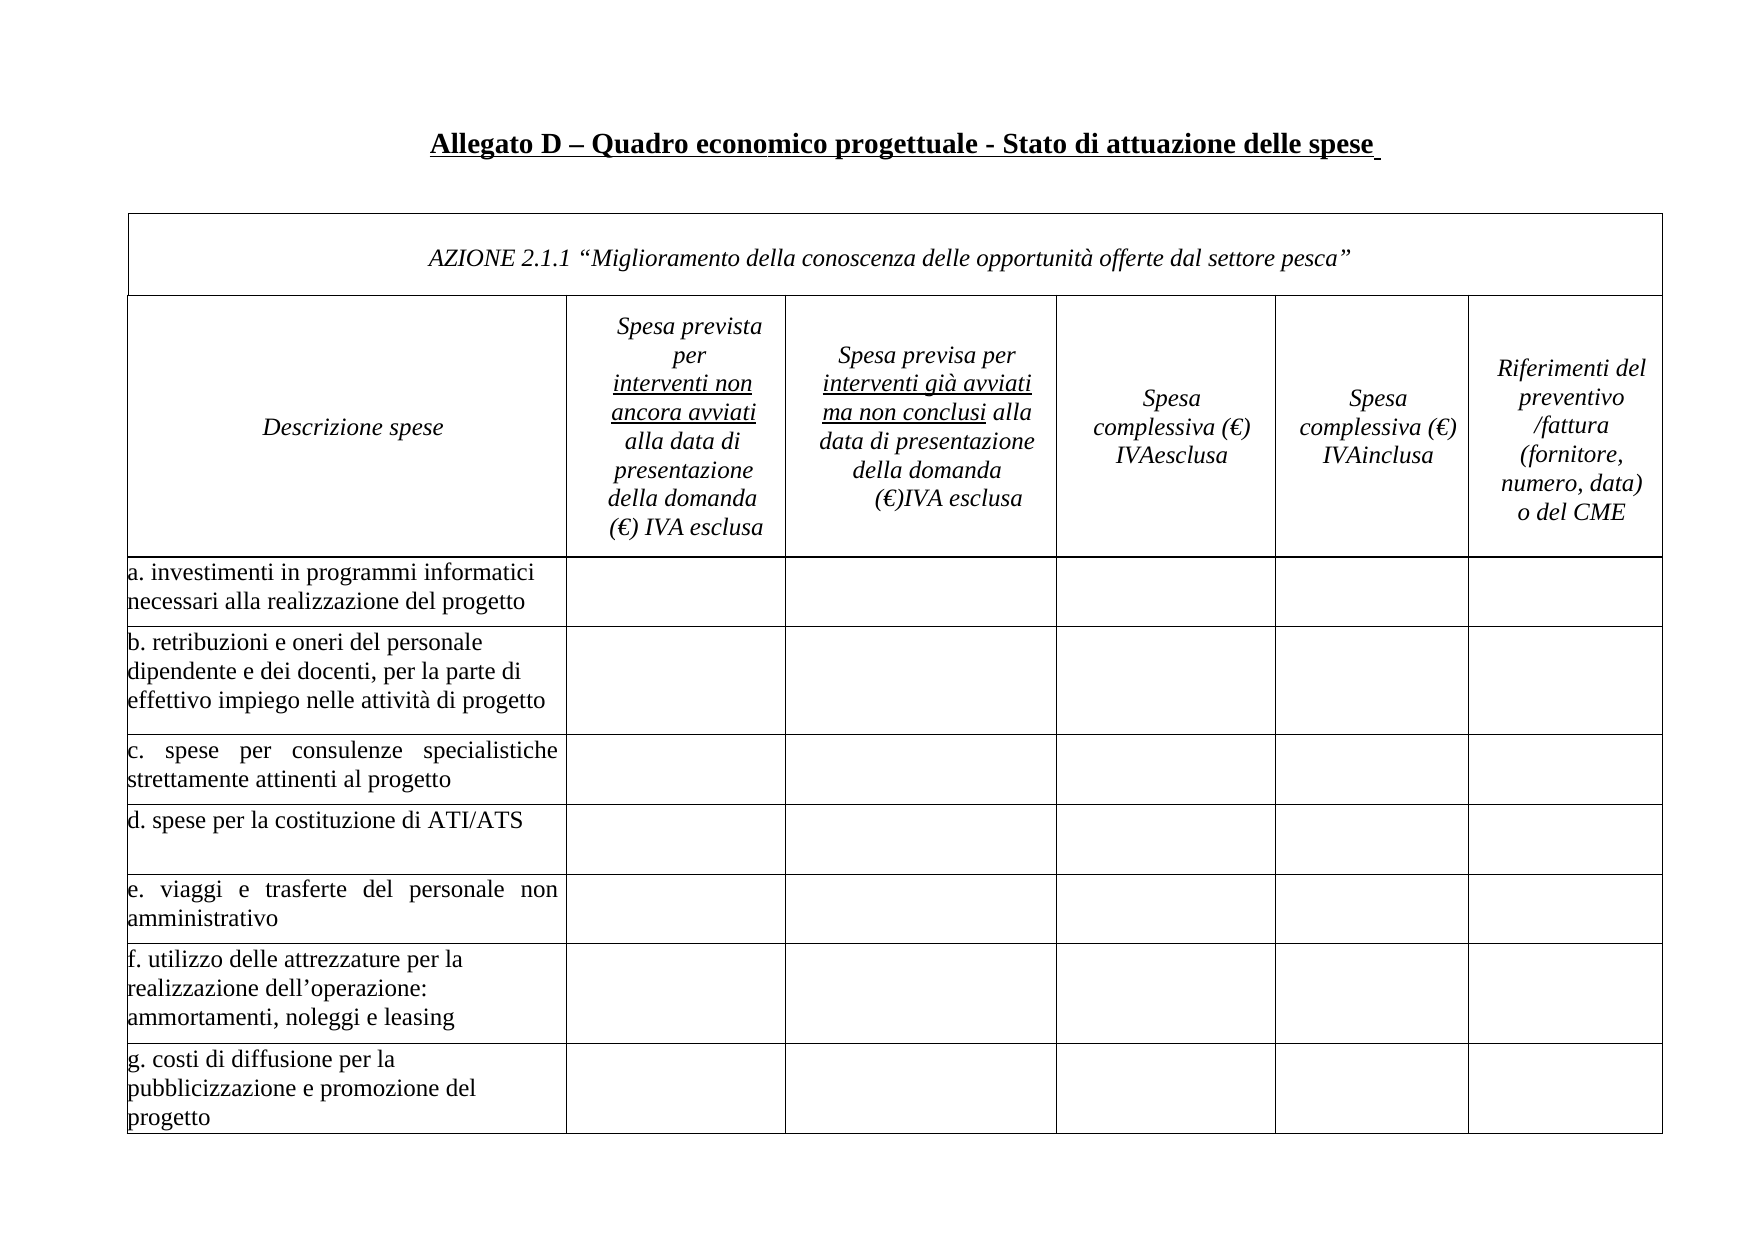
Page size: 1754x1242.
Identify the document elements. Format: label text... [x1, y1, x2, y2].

table_cell [1276, 1044, 1468, 1132]
table_cell [786, 944, 1056, 1043]
table_cell [1276, 944, 1468, 1043]
table_cell [1276, 805, 1468, 873]
table_cell [1469, 558, 1662, 626]
table_cell [567, 558, 785, 626]
text Allegato D – Quadro economico progettuale - Stato di attuazione delle spese [149, 127, 1654, 160]
table_cell [786, 558, 1056, 626]
table_cell [1469, 735, 1662, 804]
table_cell [567, 735, 785, 804]
table_cell [1469, 805, 1662, 873]
table_cell [1469, 1044, 1662, 1132]
table_cell [1276, 627, 1468, 734]
table_cell [1057, 944, 1275, 1043]
table_cell [786, 735, 1056, 804]
table_cell [1057, 735, 1275, 804]
table_cell f. utilizzo delle attrezzature per la realizzazione dell’operazione: ammortamenti, noleggi e leasing [128, 944, 566, 1043]
table_cell [567, 944, 785, 1043]
table_cell Spesa complessiva (€) IVAesclusa [1057, 296, 1275, 556]
table_cell [1276, 875, 1468, 943]
table_cell [567, 1044, 785, 1132]
table_cell d. spese per la costituzione di ATI/ATS [128, 805, 566, 873]
table_cell [567, 875, 785, 943]
table_cell c. spese per consulenze specialistiche strettamente attinenti al progetto [128, 735, 566, 804]
table_header AZIONE 2.1.1 “Miglioramento della conoscenza delle opportunità offerte dal settore pesca” [129, 214, 1662, 294]
table_cell [786, 875, 1056, 943]
table_cell [786, 627, 1056, 734]
table_cell [1057, 558, 1275, 626]
table_cell [1057, 875, 1275, 943]
table_cell Spesa previsa per interventi già avviati ma non conclusi alla data di presentazione della domanda (€)IVA esclusa [786, 296, 1056, 556]
table_cell a. investimenti in programmi informatici necessari alla realizzazione del progetto [128, 558, 566, 626]
table_cell [1057, 627, 1275, 734]
table_cell Descrizione spese [128, 296, 566, 556]
table_cell [1469, 875, 1662, 943]
table_cell [567, 627, 785, 734]
table_cell [1057, 805, 1275, 873]
table_cell [1276, 558, 1468, 626]
table_cell Spesa complessiva (€) IVAinclusa [1276, 296, 1468, 556]
table_cell [1276, 735, 1468, 804]
table_cell [786, 805, 1056, 873]
table_cell [1057, 1044, 1275, 1132]
table_cell [567, 805, 785, 873]
table_cell g. costi di diffusione per la pubblicizzazione e promozione del progetto [128, 1044, 566, 1132]
table_cell [1469, 627, 1662, 734]
table_cell [786, 1044, 1056, 1132]
table_cell e. viaggi e trasferte del personale non amministrativo [128, 875, 566, 943]
table_cell Spesa prevista per interventi non ancora avviati alla data di presentazione della domanda (€) IVA esclusa [567, 296, 785, 556]
table_cell [1469, 944, 1662, 1043]
table_cell Riferimenti del preventivo /fattura (fornitore, numero, data) o del CME [1469, 296, 1662, 556]
table_cell b. retribuzioni e oneri del personale dipendente e dei docenti, per la parte di effettivo impiego nelle attività di progetto [128, 627, 566, 734]
